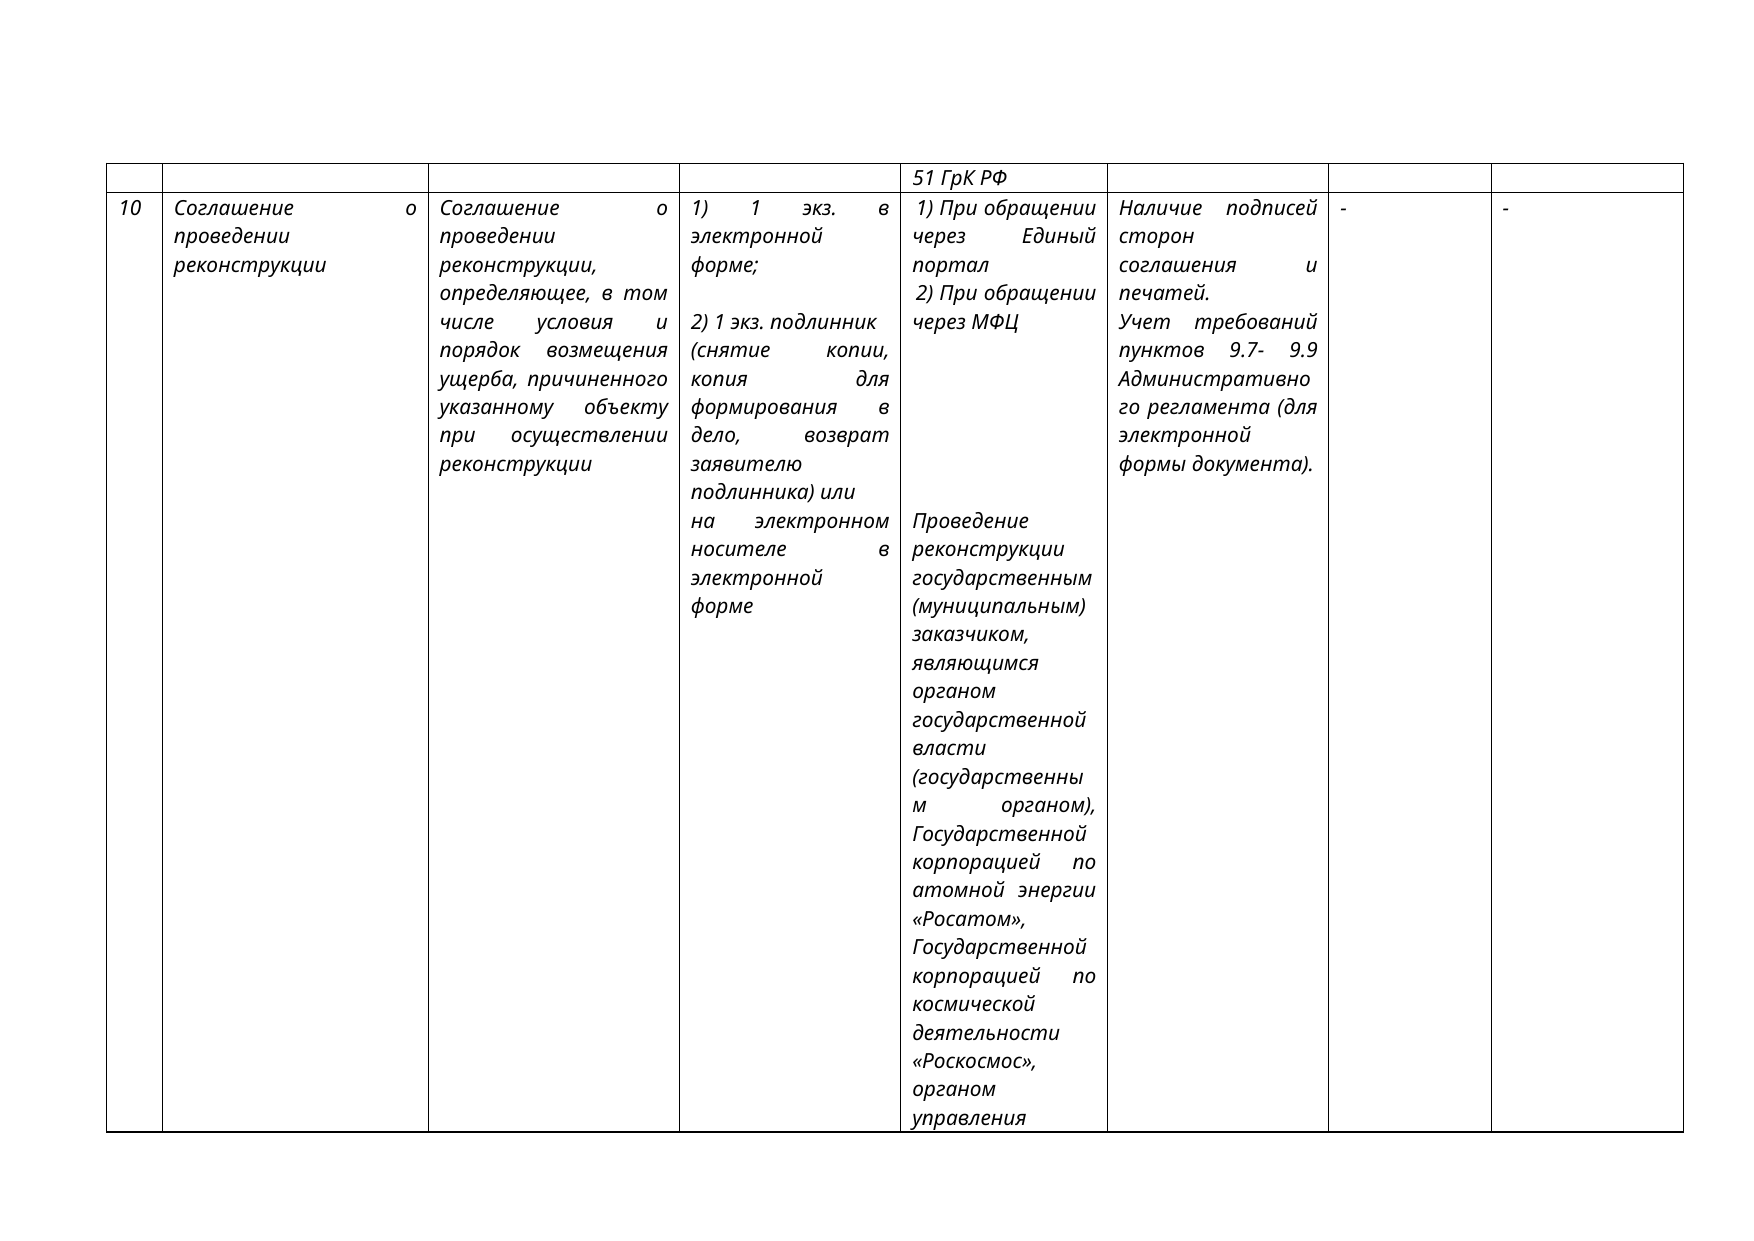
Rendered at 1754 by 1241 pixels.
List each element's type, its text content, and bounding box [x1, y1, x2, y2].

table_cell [1108, 193, 1328, 1131]
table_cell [429, 193, 679, 1131]
table_cell 10 [107, 193, 162, 1131]
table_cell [901, 164, 1107, 192]
table_cell - [1492, 164, 1683, 192]
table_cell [901, 193, 1107, 1131]
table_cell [1108, 164, 1328, 192]
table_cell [429, 164, 679, 192]
table_cell - [1329, 193, 1491, 1131]
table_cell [680, 164, 900, 192]
table_cell - [1329, 164, 1491, 192]
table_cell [163, 193, 428, 1131]
table_cell 9 [107, 164, 162, 192]
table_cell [163, 164, 428, 192]
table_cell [680, 193, 900, 1131]
table_cell - [1492, 193, 1683, 1131]
